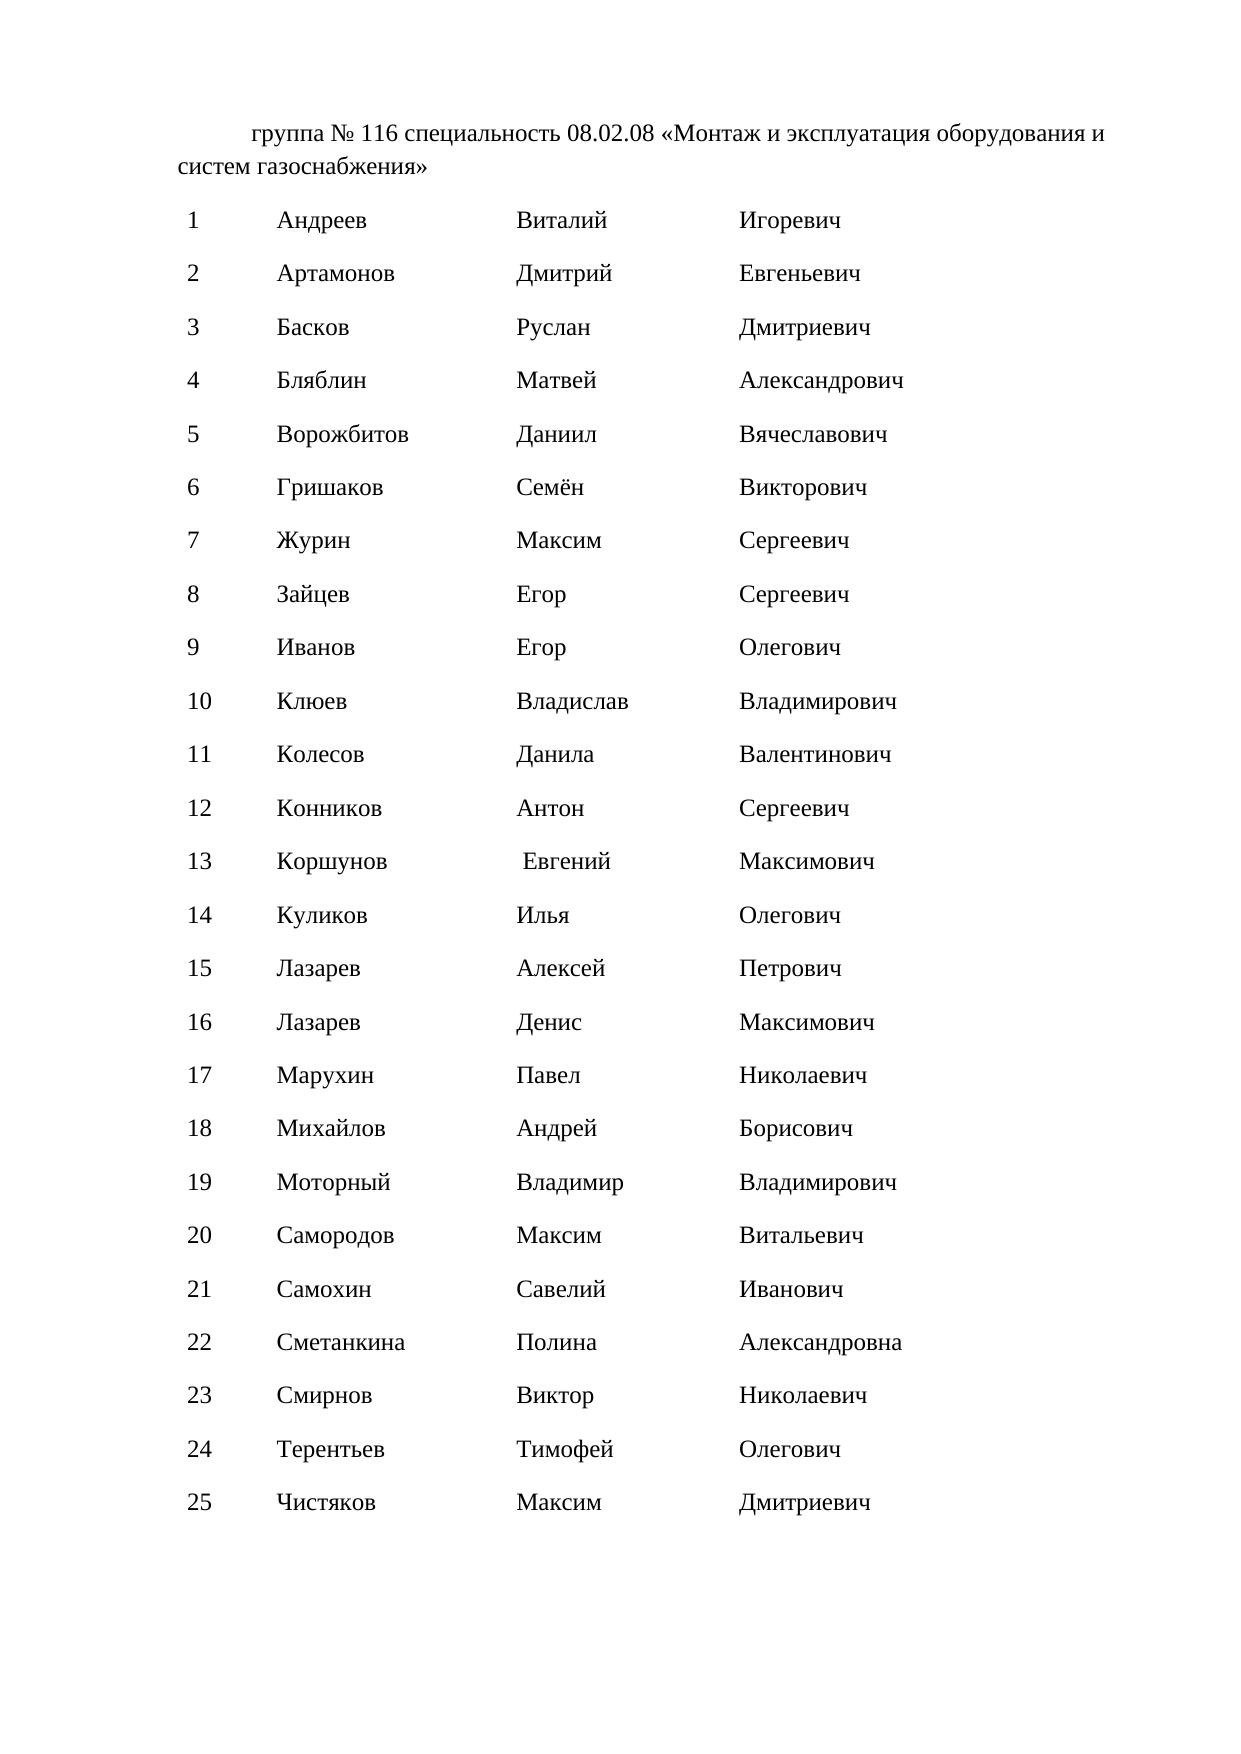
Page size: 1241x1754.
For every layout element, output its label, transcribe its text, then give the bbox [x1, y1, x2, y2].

table_cell Евгений [505, 846, 728, 900]
table_cell 8 [176, 579, 265, 632]
table_cell Олегович [728, 633, 984, 686]
table_cell Михайлов [265, 1114, 505, 1167]
table_cell Виктор [505, 1381, 728, 1434]
table_cell Денис [505, 1007, 728, 1060]
table_cell Викторович [728, 472, 984, 526]
table_cell Лазарев [265, 1007, 505, 1060]
table_cell Сергеевич [728, 526, 984, 579]
table_cell Савелий [505, 1274, 728, 1327]
table_cell Иванов [265, 633, 505, 686]
table_cell 24 [176, 1434, 265, 1487]
table_cell Николаевич [728, 1060, 984, 1113]
table_cell 5 [176, 419, 265, 472]
table_cell Егор [505, 633, 728, 686]
table_cell Самохин [265, 1274, 505, 1327]
table_cell Бляблин [265, 365, 505, 419]
table_cell Чистяков [265, 1488, 505, 1541]
table_cell Сметанкина [265, 1327, 505, 1381]
table_cell Борисович [728, 1114, 984, 1167]
table_cell Александровна [728, 1327, 984, 1381]
table_header 1 [176, 205, 265, 258]
table_cell Егор [505, 579, 728, 632]
table_cell 3 [176, 312, 265, 365]
table_header Андреев [265, 205, 505, 258]
table_cell Терентьев [265, 1434, 505, 1487]
table_cell Владимирович [728, 1167, 984, 1220]
table_cell Матвей [505, 365, 728, 419]
table_cell Андрей [505, 1114, 728, 1167]
table_cell Гришаков [265, 472, 505, 526]
table_cell 14 [176, 900, 265, 953]
table_cell Олегович [728, 900, 984, 953]
table_cell Максим [505, 526, 728, 579]
table_cell Даниил [505, 419, 728, 472]
table_cell Николаевич [728, 1381, 984, 1434]
table_cell Семён [505, 472, 728, 526]
table_cell 4 [176, 365, 265, 419]
table_cell Антон [505, 793, 728, 846]
table_cell 10 [176, 686, 265, 739]
table_cell 11 [176, 739, 265, 793]
table_cell Илья [505, 900, 728, 953]
table_cell 20 [176, 1220, 265, 1274]
table_cell Куликов [265, 900, 505, 953]
table_cell 13 [176, 846, 265, 900]
table_cell Смирнов [265, 1381, 505, 1434]
table_cell Евгеньевич [728, 259, 984, 312]
table_header Игоревич [728, 205, 984, 258]
table_cell Максимович [728, 846, 984, 900]
table_cell 6 [176, 472, 265, 526]
table_cell 2 [176, 259, 265, 312]
table_cell Коршунов [265, 846, 505, 900]
table_cell Петрович [728, 953, 984, 1007]
table_cell Данила [505, 739, 728, 793]
table_cell 15 [176, 953, 265, 1007]
table_cell 19 [176, 1167, 265, 1220]
table_cell Владислав [505, 686, 728, 739]
table_cell Моторный [265, 1167, 505, 1220]
table_cell Валентинович [728, 739, 984, 793]
table_cell Витальевич [728, 1220, 984, 1274]
table_cell Вячеславович [728, 419, 984, 472]
table_cell Максим [505, 1220, 728, 1274]
table_cell Сергеевич [728, 793, 984, 846]
table_cell Максимович [728, 1007, 984, 1060]
table_cell Зайцев [265, 579, 505, 632]
table_cell Дмитрий [505, 259, 728, 312]
table_cell 12 [176, 793, 265, 846]
table_cell Сергеевич [728, 579, 984, 632]
table_cell Конников [265, 793, 505, 846]
table_cell Клюев [265, 686, 505, 739]
table_cell 7 [176, 526, 265, 579]
table_cell Александрович [728, 365, 984, 419]
table_cell 25 [176, 1488, 265, 1541]
table_cell 18 [176, 1114, 265, 1167]
table_cell Владимир [505, 1167, 728, 1220]
table_cell Марухин [265, 1060, 505, 1113]
table_cell 23 [176, 1381, 265, 1434]
table_cell Владимирович [728, 686, 984, 739]
text группа № 116 специальность 08.02.08 «Монтаж и эксплуатация оборудования и систем газоснабжения» [177, 118, 1152, 180]
table_cell Дмитриевич [728, 1488, 984, 1541]
table_cell Журин [265, 526, 505, 579]
table_cell 21 [176, 1274, 265, 1327]
table_cell Полина [505, 1327, 728, 1381]
table_cell Самородов [265, 1220, 505, 1274]
table_cell Дмитриевич [728, 312, 984, 365]
table_cell Павел [505, 1060, 728, 1113]
table_cell 22 [176, 1327, 265, 1381]
table_cell 16 [176, 1007, 265, 1060]
table_cell Иванович [728, 1274, 984, 1327]
table_cell Колесов [265, 739, 505, 793]
table_cell Басков [265, 312, 505, 365]
table_cell 9 [176, 633, 265, 686]
table_cell Олегович [728, 1434, 984, 1487]
table_cell Алексей [505, 953, 728, 1007]
table_cell Тимофей [505, 1434, 728, 1487]
table_cell Лазарев [265, 953, 505, 1007]
table_cell Ворожбитов [265, 419, 505, 472]
table_cell 17 [176, 1060, 265, 1113]
table_cell Руслан [505, 312, 728, 365]
table_header Виталий [505, 205, 728, 258]
table_cell Максим [505, 1488, 728, 1541]
table_cell Артамонов [265, 259, 505, 312]
